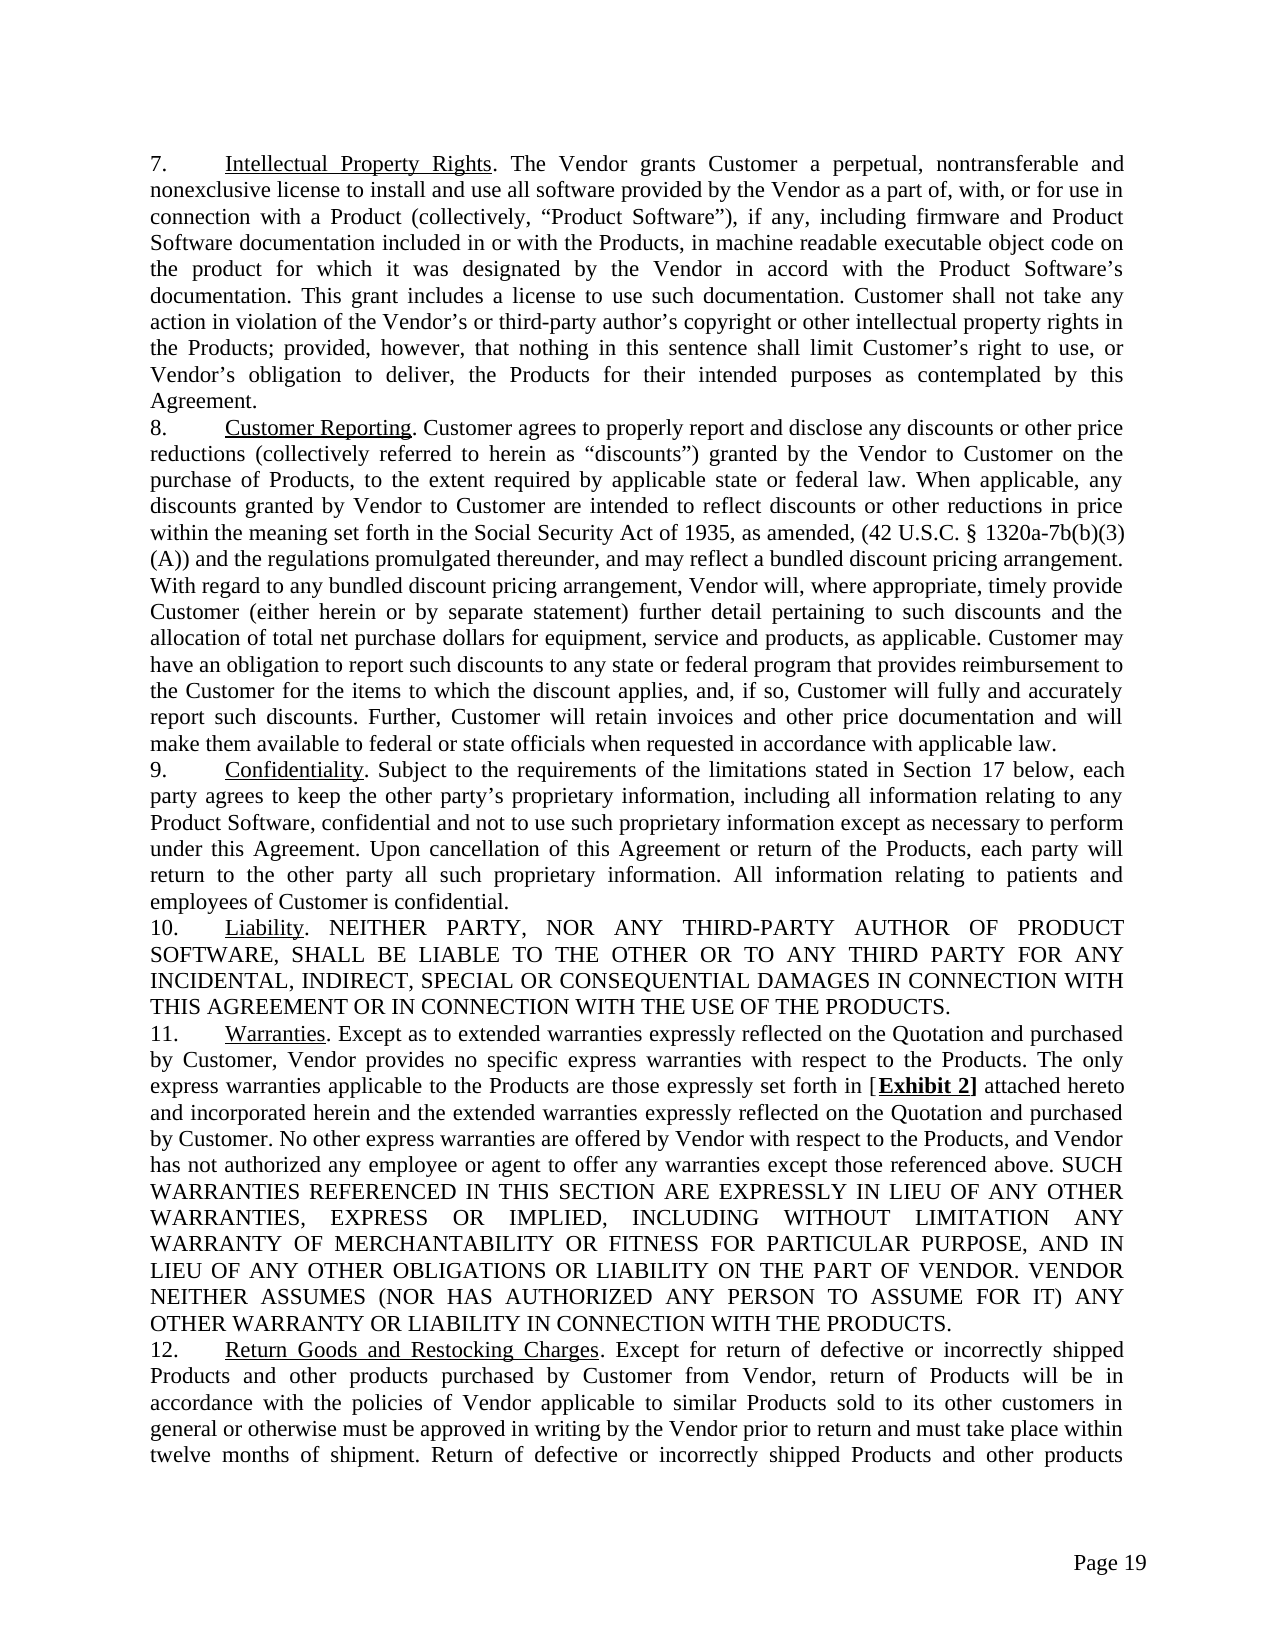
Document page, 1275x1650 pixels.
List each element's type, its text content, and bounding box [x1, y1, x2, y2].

list Confidentiality. Subject to the requirements of the limitations stated in Section 17 below, each party agrees to keep the other party’s proprietary information, including all information relating to any Product Software, confidential and not to use such proprietary information except as necessary to perform under this Agreement. Upon cancellation of this Agreement or return of the Products, each party will return to the other party all such proprietary information. All information relating to patients and employees of Customer is confidential. [150, 756, 1125, 914]
list Liability. NEITHER PARTY, NOR ANY THIRD-PARTY AUTHOR OF PRODUCT SOFTWARE, SHALL BE LIABLE TO THE OTHER OR TO ANY THIRD PARTY FOR ANY INCIDENTAL, INDIRECT, SPECIAL OR CONSEQUENTIAL DAMAGES IN CONNECTION WITH THIS AGREEMENT OR IN CONNECTION WITH THE USE OF THE PRODUCTS. [150, 914, 1125, 1020]
list Customer Reporting. Customer agrees to properly report and disclose any discounts or other price reductions (collectively referred to herein as “discounts”) granted by the Vendor to Customer on the purchase of Products, to the extent required by applicable state or federal law. When applicable, any discounts granted by Vendor to Customer are intended to reflect discounts or other reductions in price within the meaning set forth in the Social Security Act of 1935, as amended, (42 U.S.C. § 1320a-7b(b)(3)(A)) and the regulations promulgated thereunder, and may reflect a bundled discount pricing arrangement. With regard to any bundled discount pricing arrangement, Vendor will, where appropriate, timely provide Customer (either herein or by separate statement) further detail pertaining to such discounts and the allocation of total net purchase dollars for equipment, service and products, as applicable. Customer may have an obligation to report such discounts to any state or federal program that provides reimbursement to the Customer for the items to which the discount applies, and, if so, Customer will fully and accurately report such discounts. Further, Customer will retain invoices and other price documentation and will make them available to federal or state officials when requested in accordance with applicable law. [150, 413, 1125, 756]
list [150, 1336, 1125, 1468]
list Warranties. Except as to extended warranties expressly reflected on the Quotation and purchased by Customer, Vendor provides no specific express warranties with respect to the Products. The only express warranties applicable to the Products are those expressly set forth in [Exhibit 2] attached hereto and incorporated herein and the extended warranties expressly reflected on the Quotation and purchased by Customer. No other express warranties are offered by Vendor with respect to the Products, and Vendor has not authorized any employee or agent to offer any warranties except those referenced above. SUCH WARRANTIES REFERENCED IN THIS SECTION ARE EXPRESSLY IN LIEU OF ANY OTHER WARRANTIES, EXPRESS OR IMPLIED, INCLUDING WITHOUT LIMITATION ANY WARRANTY OF MERCHANTABILITY OR FITNESS FOR PARTICULAR PURPOSE, AND IN LIEU OF ANY OTHER OBLIGATIONS OR LIABILITY ON THE PART OF VENDOR. VENDOR NEITHER ASSUMES (NOR HAS AUTHORIZED ANY PERSON TO ASSUME FOR IT) ANY OTHER WARRANTY OR LIABILITY IN CONNECTION WITH THE PRODUCTS. [150, 1020, 1125, 1336]
list Intellectual Property Rights. The Vendor grants Customer a perpetual, nontransferable and nonexclusive license to install and use all software provided by the Vendor as a part of, with, or for use in connection with a Product (collectively, “Product Software”), if any, including firmware and Product Software documentation included in or with the Products, in machine readable executable object code on the product for which it was designated by the Vendor in accord with the Product Software’s documentation. This grant includes a license to use such documentation. Customer shall not take any action in violation of the Vendor’s or third-party author’s copyright or other intellectual property rights in the Products; provided, however, that nothing in this sentence shall limit Customer’s right to use, or Vendor’s obligation to deliver, the Products for their intended purposes as contemplated by this Agreement. [150, 150, 1125, 413]
